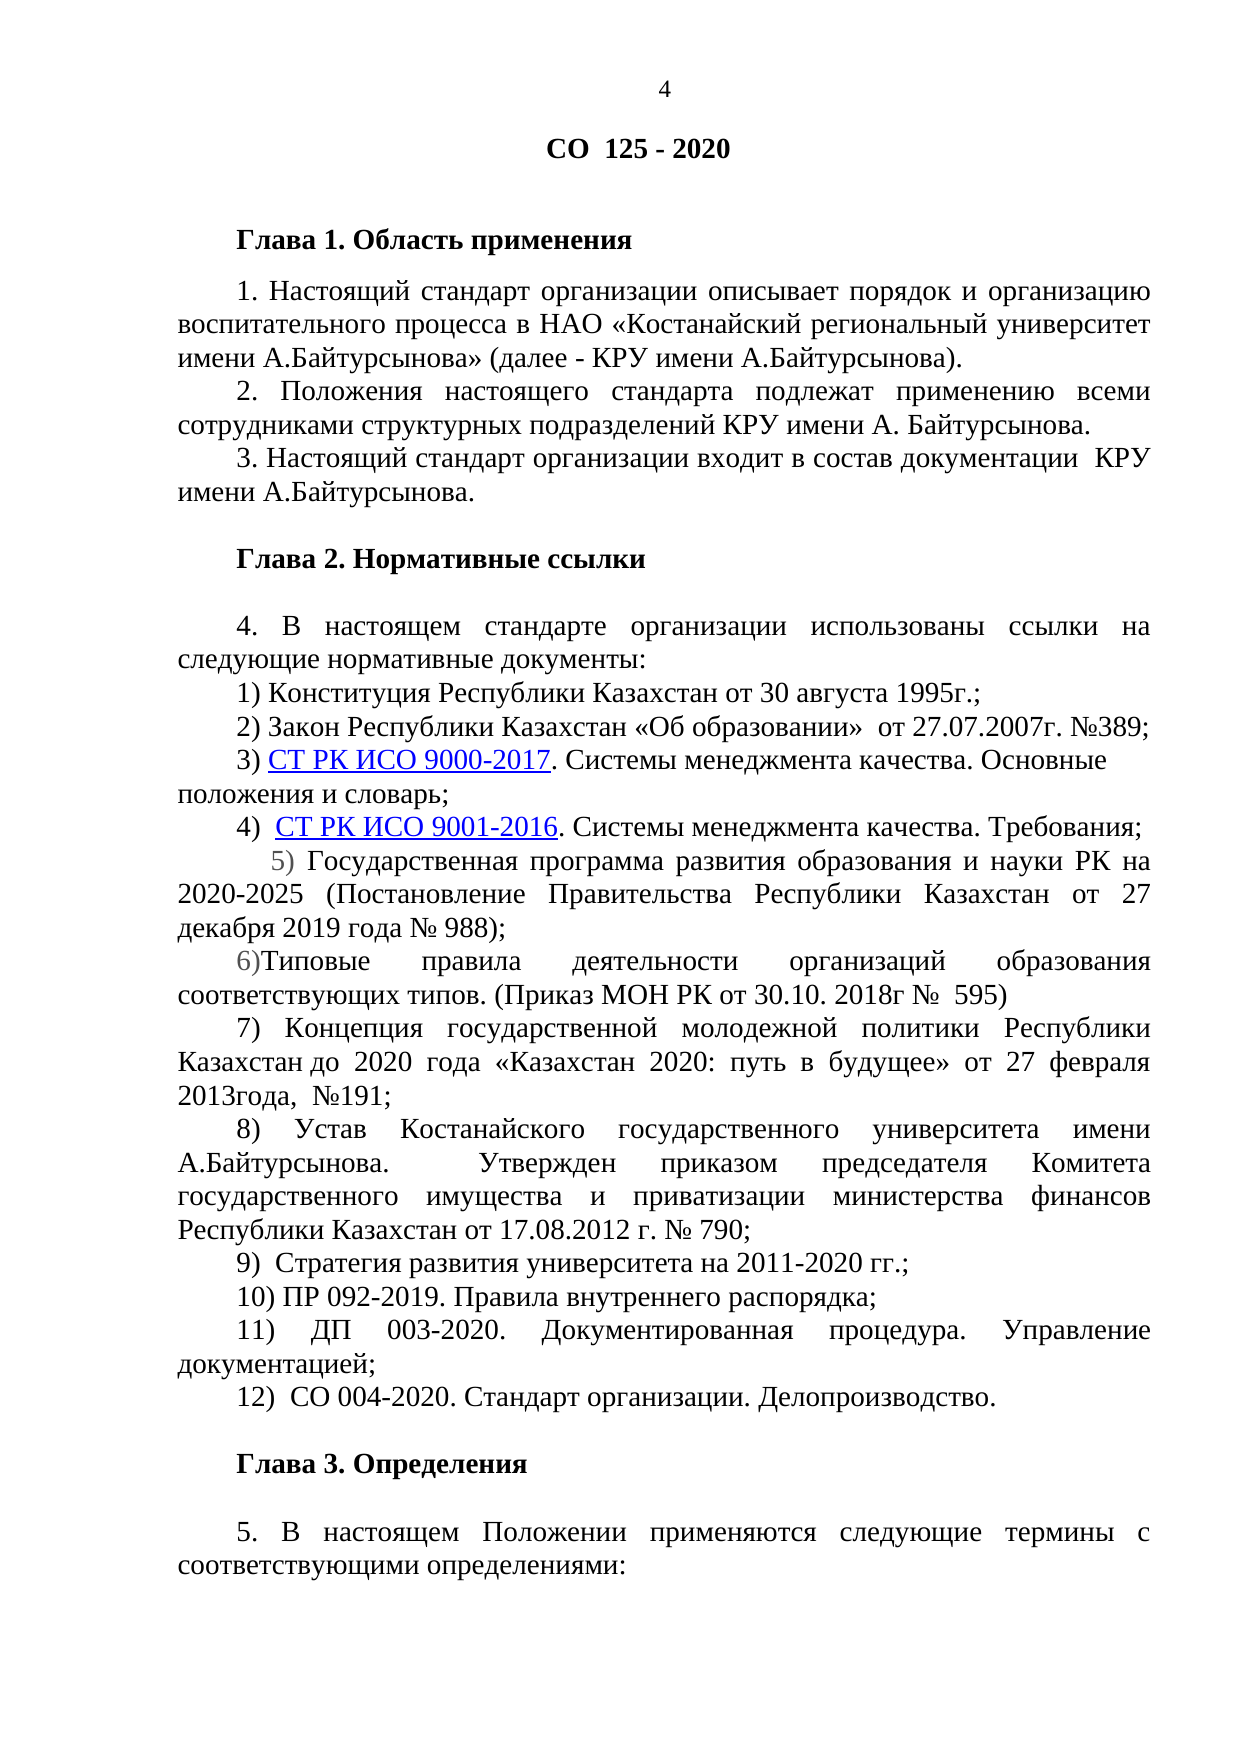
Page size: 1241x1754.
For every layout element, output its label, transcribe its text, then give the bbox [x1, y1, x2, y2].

text 5) Государственная программа развития образования и науки РК на 2020-2025 (Постановление Правительства Республики Казахстан от 27 декабря 2019 года № 988); [177, 876, 1152, 943]
text 11) ДП 003-2020. Документированная процедура. Управление документацией; [177, 1312, 1152, 1379]
text 9) Стратегия развития университета на 2011-2020 гг.; [177, 1245, 1152, 1279]
text 12) СО 004-2020. Стандарт организации. Делопроизводство. [177, 1379, 1152, 1413]
text 7) Концепция государственной молодежной политики Республики Казахстан до 2020 года «Казахстан 2020: путь в будущее» от 27 февраля 2013года, №191; [177, 1011, 1152, 1111]
text 3) СТ РК ИСО 9000-2017. Системы менеджмента качества. Основные положения и словарь; [177, 742, 1152, 809]
text 10) ПР 092-2019. Правила внутреннего распорядка; [177, 1279, 1152, 1312]
text 8) Устав Костанайского государственного университета имени А.Байтурсынова. Утвержден приказом председателя Комитета государственного имущества и приватизации министерства финансов Республики Казахстан от 17.08.2012 г. № 790; [177, 1111, 1152, 1245]
text 6)Типовые правила деятельности организаций образования соответствующих типов. (Приказ МОН РК от 30.10. 2018г № 595) [177, 943, 1152, 1011]
text 3. Настоящий стандарт организации входит в состав документации КРУ имени А.Байтурсынова. [177, 440, 1152, 507]
text 2) Закон Республики Казахстан «Об образовании» от 27.07.2007г. №389; [177, 709, 1152, 742]
text 4. В настоящем стандарте организации использованы ссылки на следующие нормативные документы: [177, 608, 1152, 675]
text 1) Конституция Республики Казахстан от 30 августа 1995г.; [177, 675, 1152, 709]
text 2. Положения настоящего стандарта подлежат применению всеми сотрудниками структурных подразделений КРУ имени А. Байтурсынова. [177, 373, 1152, 440]
text Глава 3. Определения [177, 1447, 1152, 1480]
text 1. Настоящий стандарт организации описывает порядок и организацию воспитательного процесса в НАО «Костанайский региональный университет имени А.Байтурсынова» (далее - КРУ имени А.Байтурсынова). [177, 273, 1152, 373]
text 4) СТ РК ИСО 9001-2016. Системы менеджмента качества. Требования; [177, 809, 1152, 843]
text 5. В настоящем Положении применяются следующие термины с соответствующими определениями: [177, 1514, 1152, 1581]
text Глава 2. Нормативные ссылки [177, 541, 1152, 574]
text Глава 1. Область применения [177, 222, 1152, 256]
